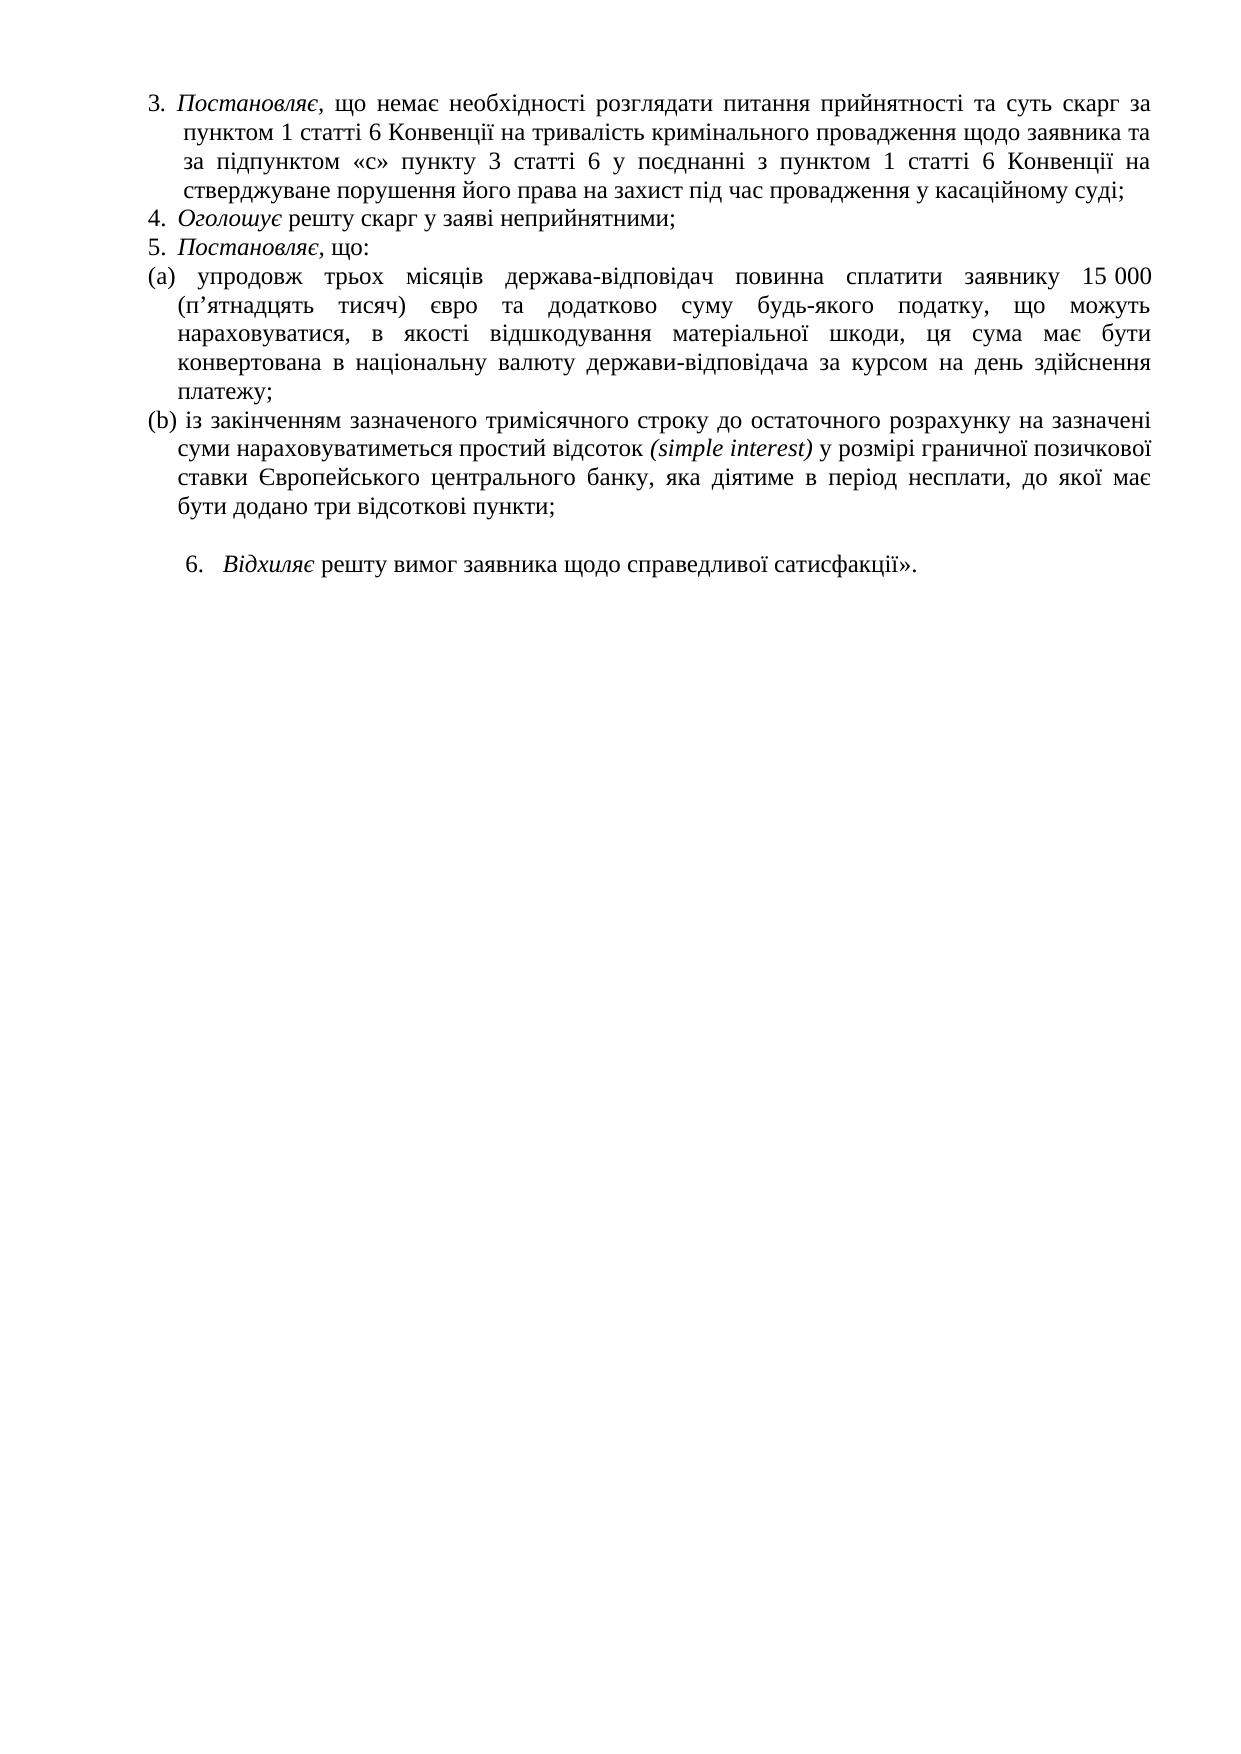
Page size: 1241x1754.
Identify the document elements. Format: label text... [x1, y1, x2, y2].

list Відхиляє решту вимог заявника щодо справедливої сатисфакції». [898, 549, 1152, 578]
list Оголошує решту скарг у заяві неприйнятними; [148, 203, 1152, 232]
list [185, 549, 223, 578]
list 3. Постановляє, що немає необхідності розглядати питання прийнятності та суть скарг за пунктом 1 статті 6 Конвенції на тривалість кримінального провадження щодо заявника та за підпунктом «с» пункту 3 статті 6 у поєднанні з пунктом 1 статті 6 Конвенції на стверджуване порушення його права на захист під час провадження у касаційному суді; [148, 88, 1152, 203]
text (b) із закінченням зазначеного тримісячного строку до остаточного розрахунку на зазначені суми нараховуватиметься простий відсоток (simple interest) у розмірі граничної позичкової ставки Європейського центрального банку, яка діятиме в період несплати, до якої має бути додано три відсоткові пункти; [148, 405, 1152, 520]
list Постановляє, що: [148, 232, 1152, 261]
text (a) упродовж трьох місяців держава-відповідач повинна сплатити заявнику 15 000 (п’ятнадцять тисяч) євро та додатково суму будь-якого податку, що можуть нараховуватися, в якості відшкодування матеріальної шкоди, ця сума має бути конвертована в національну валюту держави-відповідача за курсом на день здійснення платежу; [148, 261, 1152, 405]
